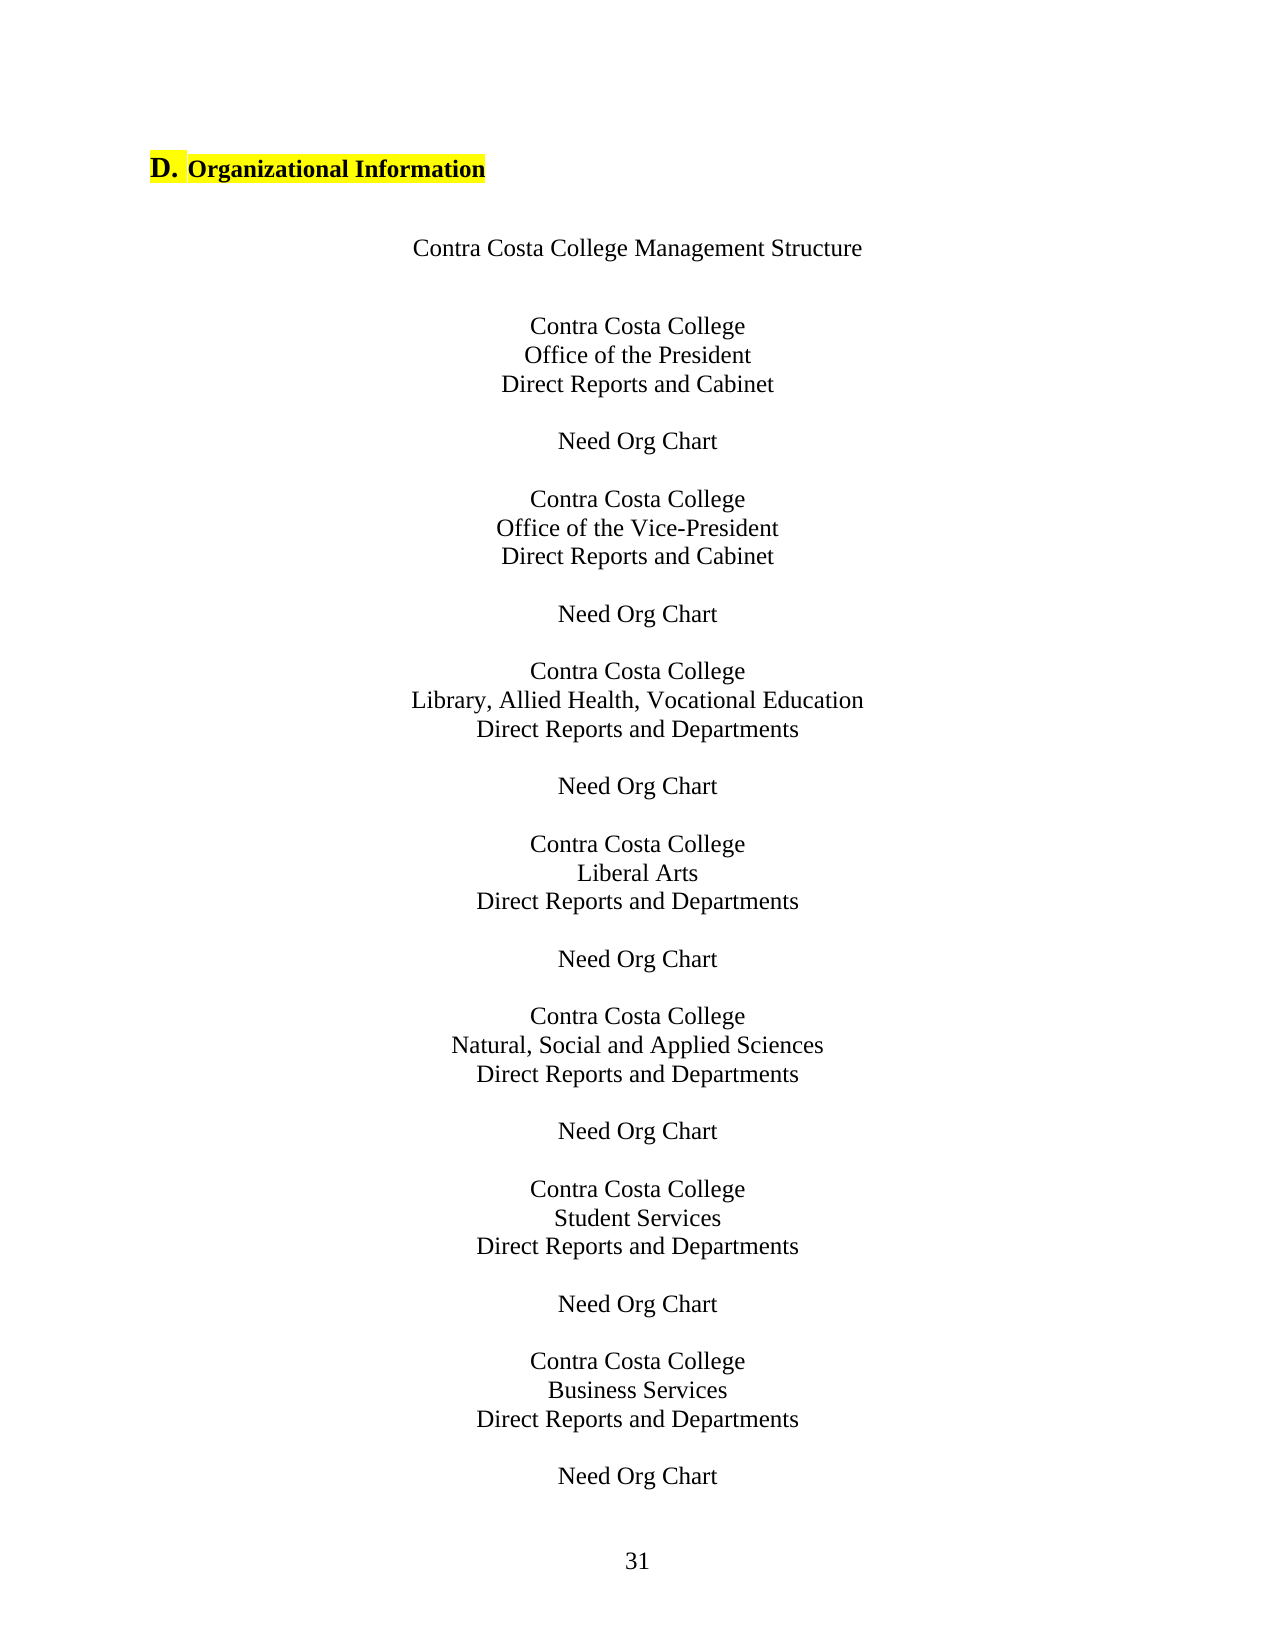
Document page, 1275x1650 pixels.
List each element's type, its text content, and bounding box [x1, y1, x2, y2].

text Need Org Chart [150, 1461, 1125, 1490]
text Contra Costa College [150, 1001, 1125, 1030]
text Contra Costa College [150, 1174, 1125, 1203]
text Office of the President [150, 340, 1125, 369]
text Direct Reports and Departments [150, 1404, 1125, 1433]
text Direct Reports and Departments [150, 1231, 1125, 1260]
text Liberal Arts [150, 858, 1125, 886]
text Need Org Chart [150, 771, 1125, 800]
text Office of the Vice-President [150, 513, 1125, 541]
text Natural, Social and Applied Sciences [150, 1030, 1125, 1059]
text Library, Allied Health, Vocational Education [150, 685, 1125, 714]
text Direct Reports and Cabinet [150, 541, 1125, 570]
text Need Org Chart [150, 1116, 1125, 1145]
text Need Org Chart [150, 1289, 1125, 1318]
text Contra Costa College [150, 484, 1125, 513]
text Need Org Chart [150, 944, 1125, 973]
text Contra Costa College [150, 1346, 1125, 1375]
text Contra Costa College [150, 311, 1125, 340]
text Contra Costa College Management Structure [150, 233, 1125, 262]
text Contra Costa College [150, 829, 1125, 858]
text Business Services [150, 1375, 1125, 1404]
subtitle Organizational Information [187, 150, 1125, 183]
text Student Services [150, 1203, 1125, 1231]
text Contra Costa College [150, 656, 1125, 685]
text Direct Reports and Cabinet [150, 369, 1125, 398]
text Need Org Chart [150, 599, 1125, 628]
text Need Org Chart [150, 426, 1125, 455]
text Direct Reports and Departments [150, 714, 1125, 743]
text Direct Reports and Departments [150, 886, 1125, 915]
text Direct Reports and Departments [150, 1059, 1125, 1088]
